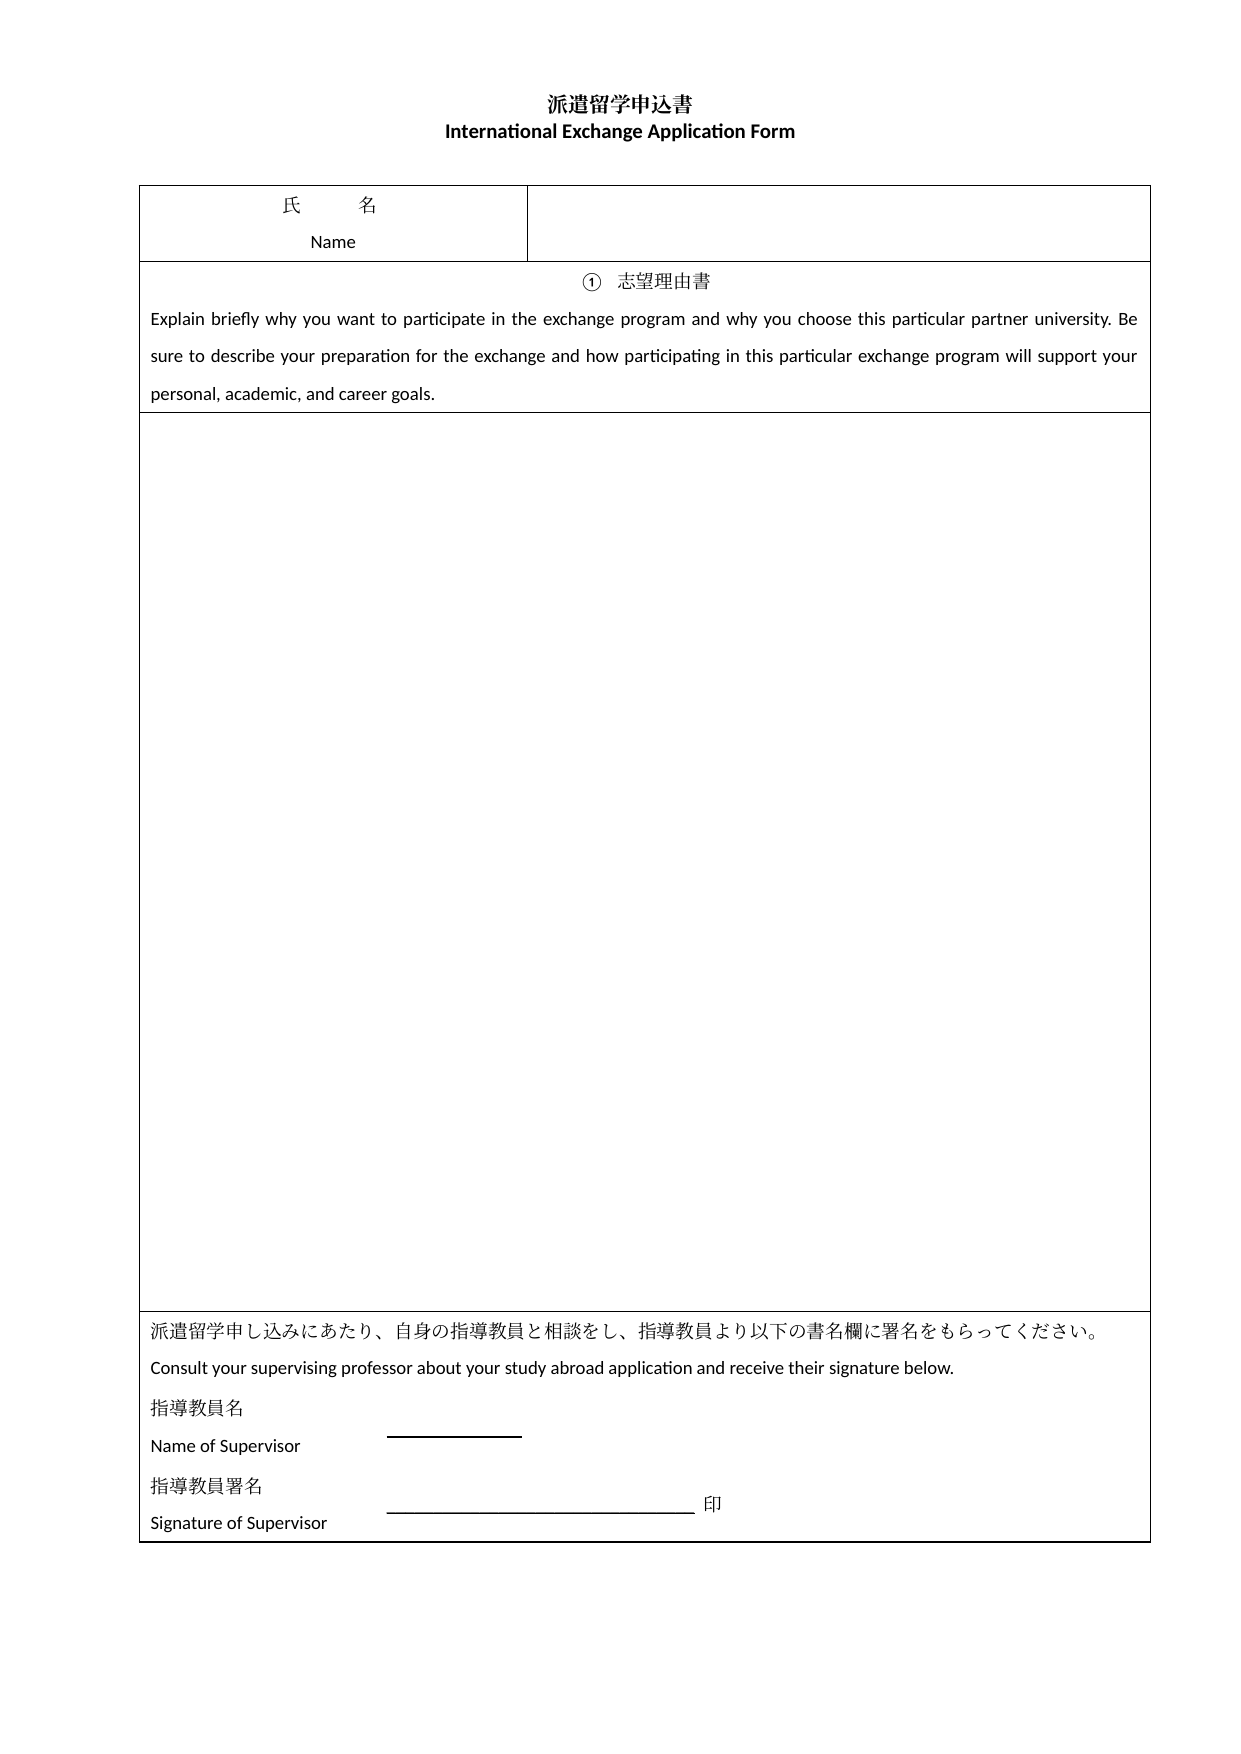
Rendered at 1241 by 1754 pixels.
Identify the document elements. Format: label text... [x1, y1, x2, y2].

table_cell 派遣留学申し込みにあたり、自身の指導教員と相談をし、指導教員より以下の書名欄に署名をもらってください。 Consult your supervising professor about your study abroad application and receive their signature below. [140, 1312, 1150, 1387]
table_cell 指導教員名 Name of Supervisor [140, 1387, 375, 1466]
table_cell [140, 413, 1150, 1311]
table_cell [375, 1387, 1150, 1466]
table_cell 志望理由書 Explain briefly why you want to participate in the exchange program and why you choose this particular partner university. Be sure to describe your preparation for the exchange and how participating in this particular exchange program will support your personal, academic, and career goals. [140, 262, 1150, 412]
table_header [528, 186, 1150, 261]
table_cell 指導教員署名 Signature of Supervisor [140, 1466, 375, 1541]
table_header 氏名 Name [140, 186, 527, 261]
table_cell _________________________________ 印 [375, 1466, 1150, 1541]
